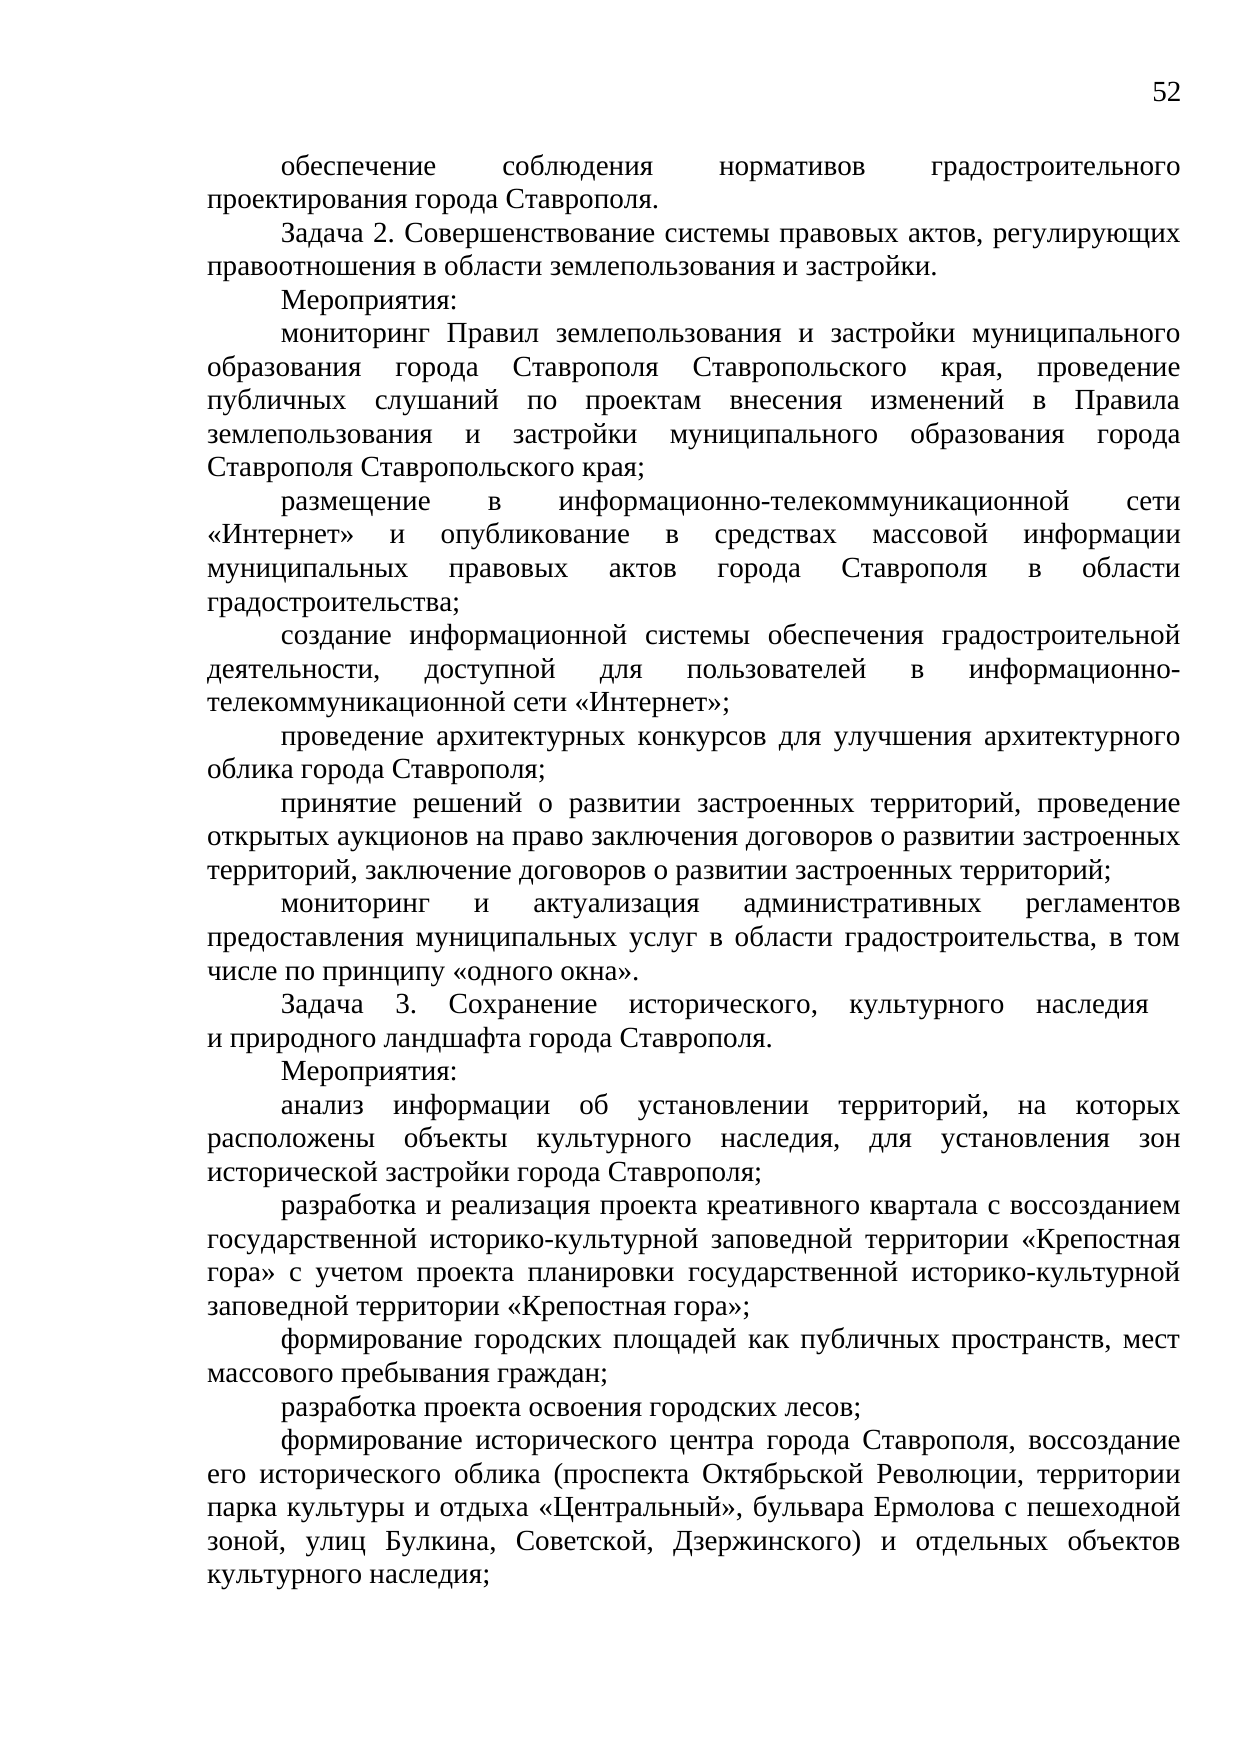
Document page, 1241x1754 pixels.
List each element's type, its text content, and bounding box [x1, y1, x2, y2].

text мониторинг Правил землепользования и застройки муниципального образования города Ставрополя Ставропольского края, проведение публичных слушаний по проектам внесения изменений в Правила землепользования и застройки муниципального образования города Ставрополя Ставропольского края; [207, 315, 1181, 483]
text мониторинг и актуализация административных регламентов предоставления муниципальных услуг в области градостроительства, в том числе по принципу «одного окна». [207, 886, 1181, 986]
text Мероприятия: [207, 1053, 1181, 1087]
text размещение в информационно-телекоммуникационной сети «Интернет» и опубликование в средствах массовой информации муниципальных правовых актов города Ставрополя в области градостроительства; [207, 483, 1181, 617]
text Задача 2. Совершенствование системы правовых актов, регулирующих правоотношения в области землепользования и застройки. [207, 215, 1181, 282]
text обеспечение соблюдения нормативов градостроительного проектирования города Ставрополя. [207, 148, 1181, 215]
text принятие решений о развитии застроенных территорий, проведение открытых аукционов на право заключения договоров о развитии застроенных территорий, заключение договоров о развитии застроенных территорий; [207, 785, 1181, 886]
text разработка и реализация проекта креативного квартала с воссозданием государственной историко-культурной заповедной территории «Крепостная гора» с учетом проекта планировки государственной историко-культурной заповедной территории «Крепостная гора»; [207, 1187, 1181, 1322]
text Задача 3. Сохранение исторического, культурного наследия и природного ландшафта города Ставрополя. [207, 986, 1181, 1053]
text проведение архитектурных конкурсов для улучшения архитектурного облика города Ставрополя; [207, 718, 1181, 785]
text формирование исторического центра города Ставрополя, воссоздание его исторического облика (проспекта Октябрьской Революции, территории парка культуры и отдыха «Центральный», бульвара Ермолова с пешеходной зоной, улиц Булкина, Советской, Дзержинского) и отдельных объектов культурного наследия; [207, 1422, 1181, 1590]
text Мероприятия: [207, 282, 1181, 315]
text формирование городских площадей как публичных пространств, мест массового пребывания граждан; [207, 1322, 1181, 1389]
text анализ информации об установлении территорий, на которых расположены объекты культурного наследия, для установления зон исторической застройки города Ставрополя; [207, 1087, 1181, 1187]
text разработка проекта освоения городских лесов; [207, 1389, 1181, 1422]
text создание информационной системы обеспечения градостроительной деятельности, доступной для пользователей в информационно-телекоммуникационной сети «Интернет»; [207, 617, 1181, 718]
